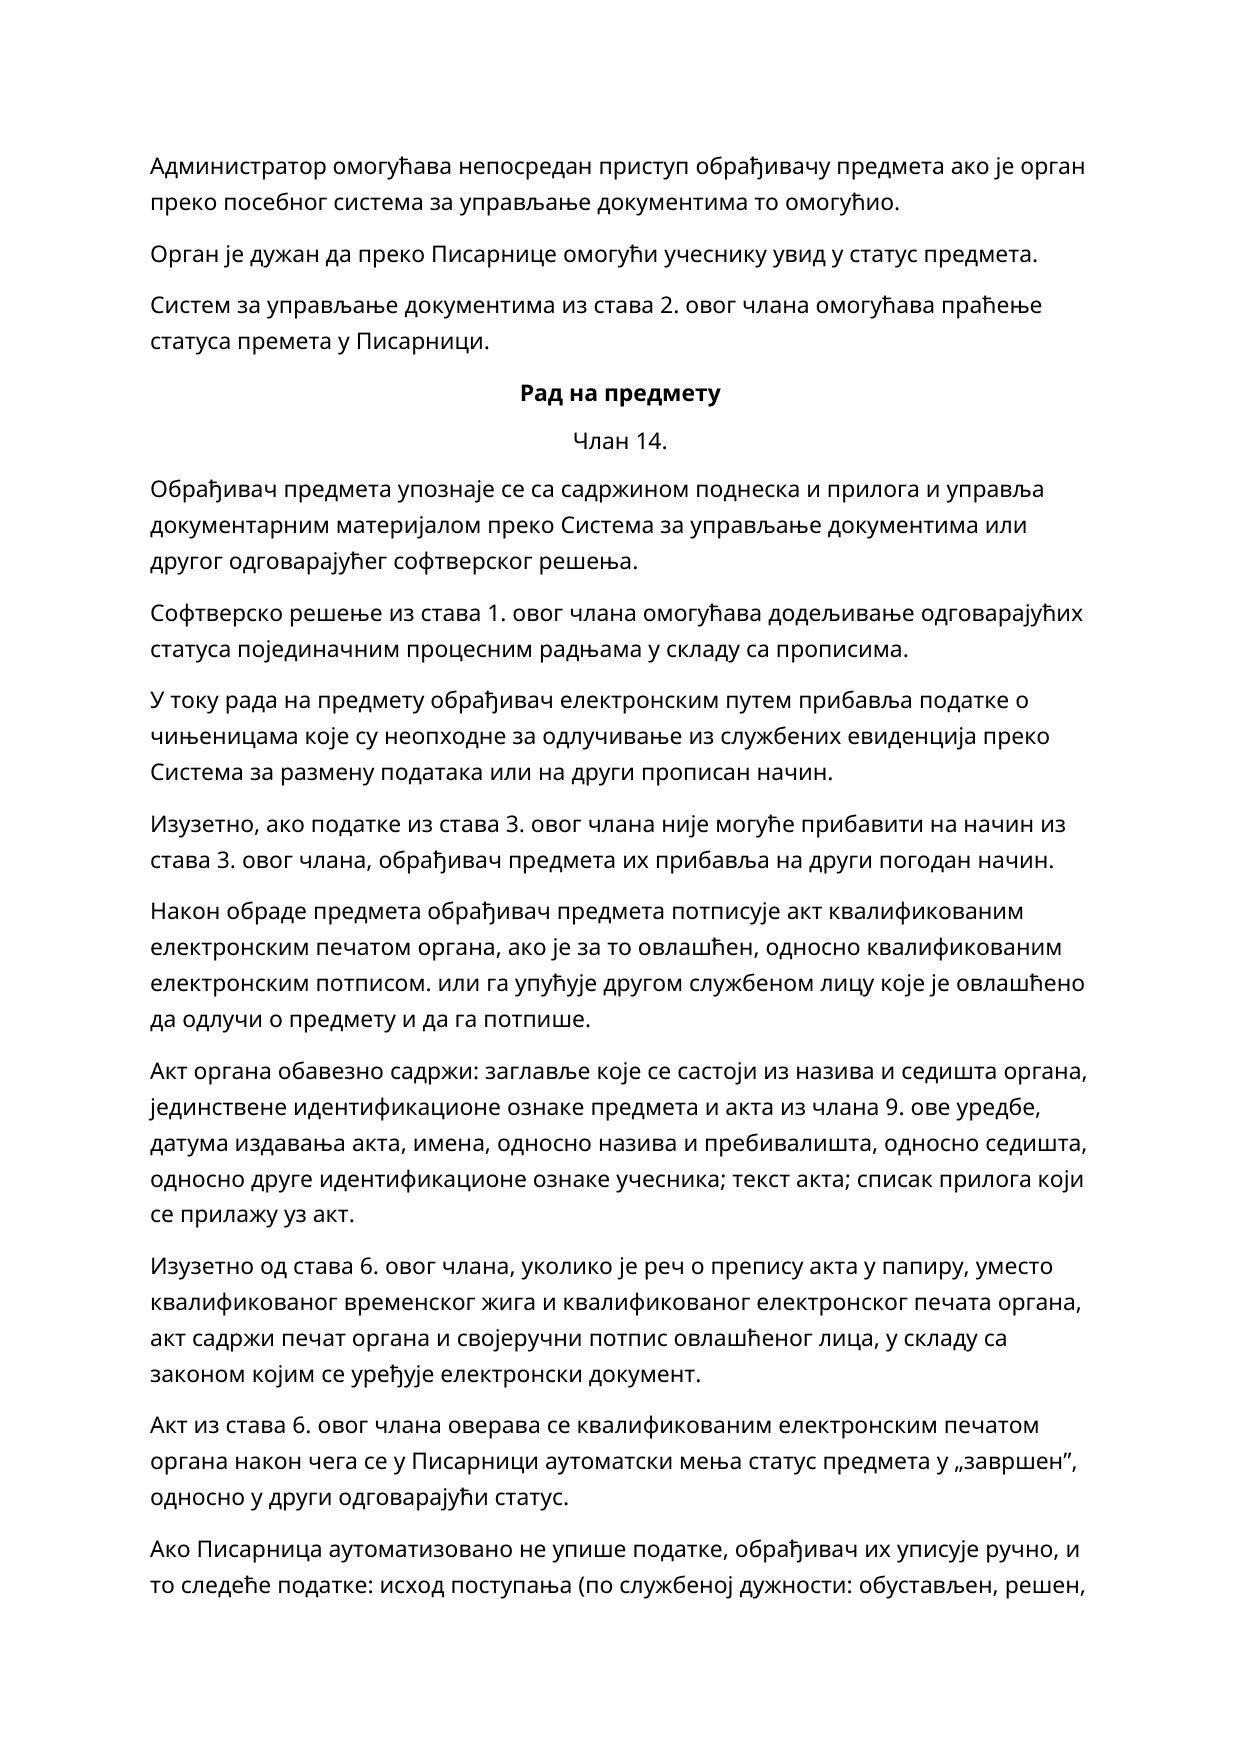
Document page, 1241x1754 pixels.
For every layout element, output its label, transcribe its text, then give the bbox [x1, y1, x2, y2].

text Изузетно, ако податке из става 3. овог члана није могуће прибавити на начин из става 3. овог члана, обрађивач предмета их прибавља на други погодан начин. [150, 808, 1090, 875]
text Изузетно од става 6. овог члана, уколико је реч о препису акта у папиру, уместо квалификованог временског жига и квалификованог електронског печата органа, акт садржи печат органа и својеручни потпис овлашћеног лица, у складу са законом којим се уређује електронски документ. [150, 1250, 1090, 1389]
text У току рада на предмету обрађивач електронским путем прибавља податке о чињеницама које су неопходне за одлучивање из службених евиденција преко Система за размену података или на други прописан начин. [150, 684, 1090, 787]
text Администратор омогућава непосредан приступ обрађивачу предмета ако је орган преко посебног система за управљање документима то омогућио. [150, 150, 1090, 217]
text Рад на предмету [150, 377, 1090, 408]
text Орган је дужан да преко Писарнице омогући учеснику увид у статус предмета. [150, 237, 1090, 269]
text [150, 1533, 1090, 1600]
text Акт из става 6. овог члана оверава се квалификованим електронским печатом органа након чега се у Писарници аутоматски мења статус предмета у „завршен”, односно у други одговарајући статус. [150, 1409, 1090, 1512]
text Акт органа обавезно садржи: заглавље које се састоји из назива и седишта органа, јединствене идентификационе ознаке предмета и акта из члана 9. ове уредбе, датума издавања акта, имена, односно назива и пребивалишта, односно седишта, односно друге идентификационе ознаке учесника; текст акта; списак прилога који се прилажу уз акт. [150, 1055, 1090, 1230]
text Обрађивач предмета упознаје се са садржином поднеска и прилога и управља документарним материјалом преко Система за управљање документима или другог одговарајућег софтверског решења. [150, 473, 1090, 577]
text Систем за управљање документима из става 2. овог члана омогућава праћење статуса премета у Писарници. [150, 289, 1090, 356]
text Члан 14. [150, 425, 1090, 456]
text Софтверско решење из става 1. овог члана омогућава додељивање одговарајућих статуса појединачним процесним радњама у складу са прописима. [150, 597, 1090, 664]
text Након обраде предмета обрађивач предмета потписује акт квалификованим електронским печатом органа, ако је за то овлашћен, односно квалификованим електронским потписом. или га упућује другом службеном лицу које је овлашћено да одлучи о предмету и да га потпише. [150, 895, 1090, 1034]
